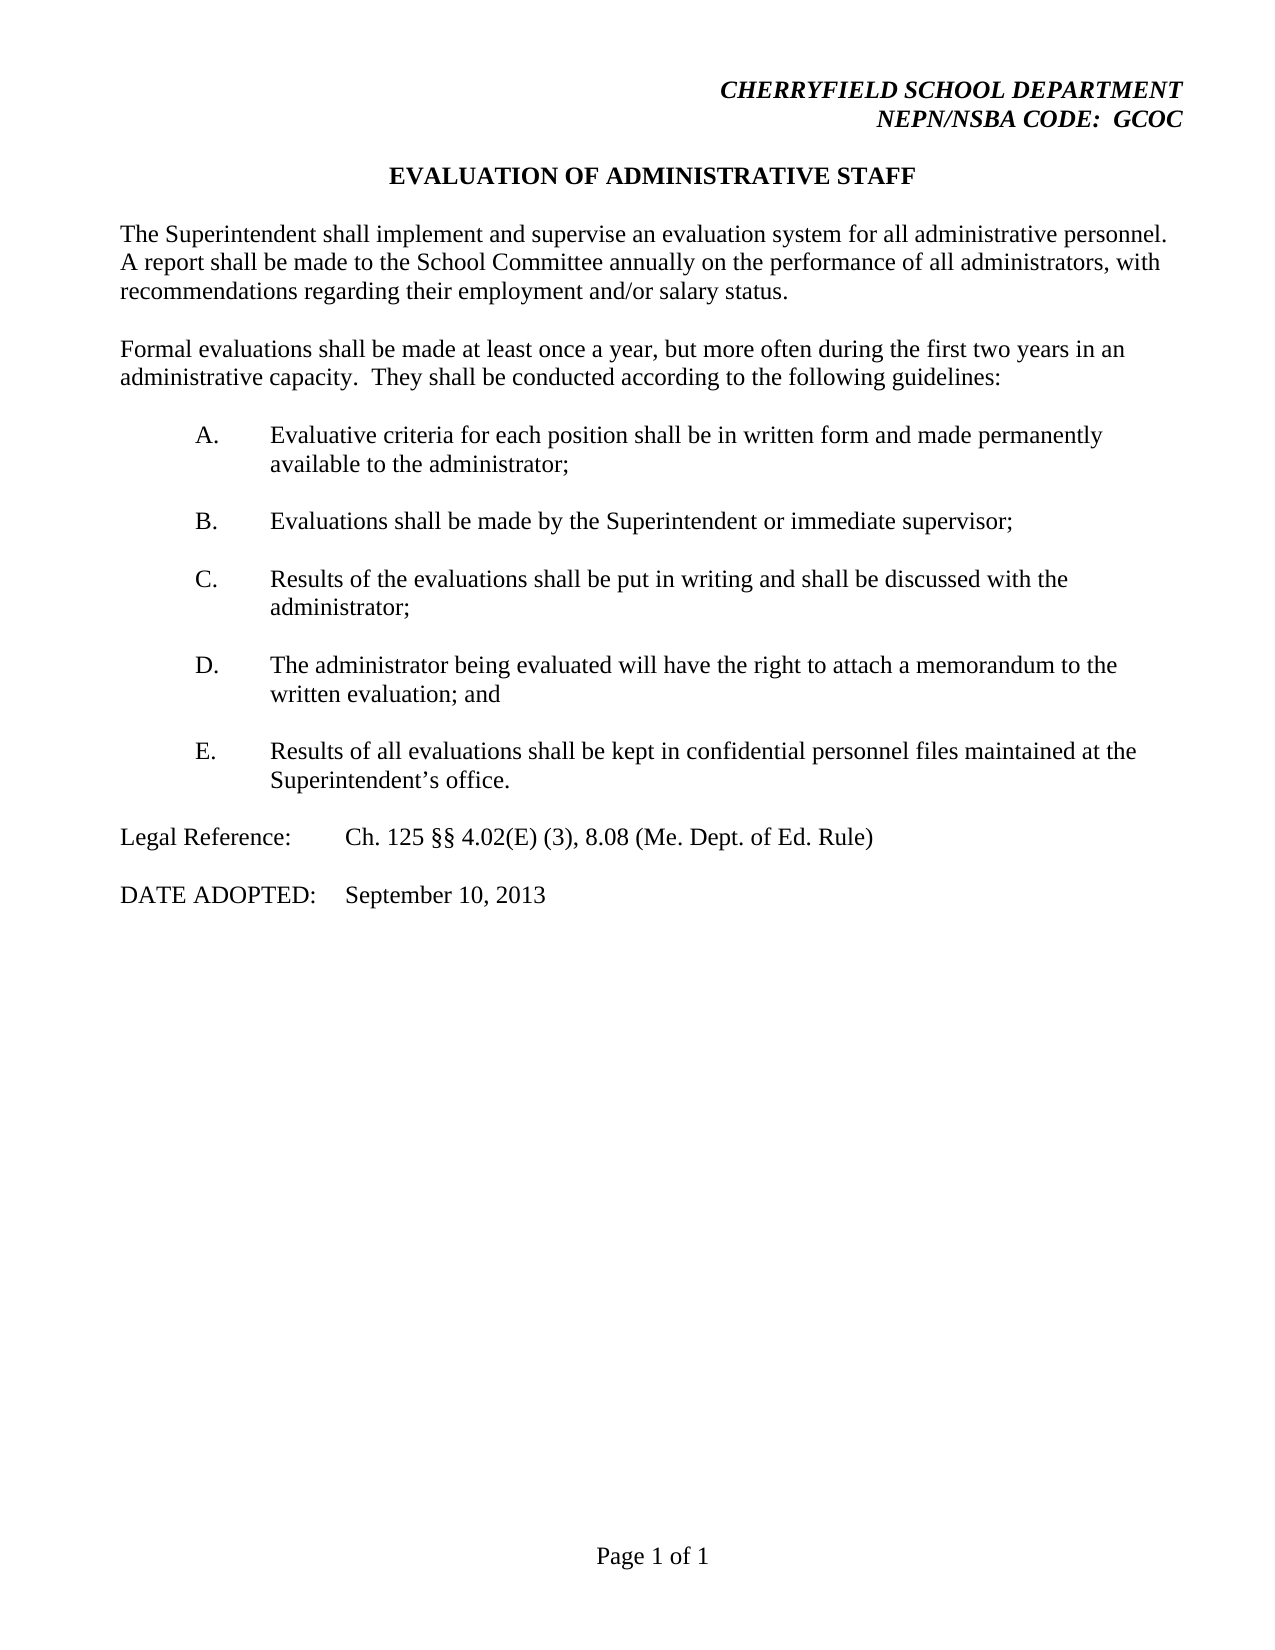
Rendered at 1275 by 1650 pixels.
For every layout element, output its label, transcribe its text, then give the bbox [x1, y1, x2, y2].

text EVALUATION OF ADMINISTRATIVE STAFF [120, 161, 1185, 190]
text A. Evaluative criteria for each position shall be in written form and made permanently available to the administrator; [120, 420, 1185, 477]
text B. Evaluations shall be made by the Superintendent or immediate supervisor; [120, 506, 1185, 535]
text Formal evaluations shall be made at least once a year, but more often during the first two years in an administrative capacity. They shall be conducted according to the following guidelines: [120, 334, 1185, 391]
text The Superintendent shall implement and supervise an evaluation system for all administrative personnel. A report shall be made to the School Committee annually on the performance of all administrators, with recommendations regarding their employment and/or salary status. [120, 219, 1185, 305]
text Legal Reference: Ch. 125 §§ 4.02(E) (3), 8.08 (Me. Dept. of Ed. Rule) [120, 822, 1185, 851]
text C. Results of the evaluations shall be put in writing and shall be discussed with the administrator; [120, 564, 1185, 621]
text E. Results of all evaluations shall be kept in confidential personnel files maintained at the Superintendent’s office. [120, 736, 1185, 794]
text D. The administrator being evaluated will have the right to attach a memorandum to the written evaluation; and [120, 650, 1185, 707]
text DATE ADOPTED: September 10, 2013 [120, 880, 1185, 909]
text CHERRYFIELD SCHOOL DEPARTMENT [120, 75, 1185, 104]
text Page 1 of 1 [120, 1541, 1185, 1570]
text NEPN/NSBA CODE: GCOC [120, 104, 1185, 132]
